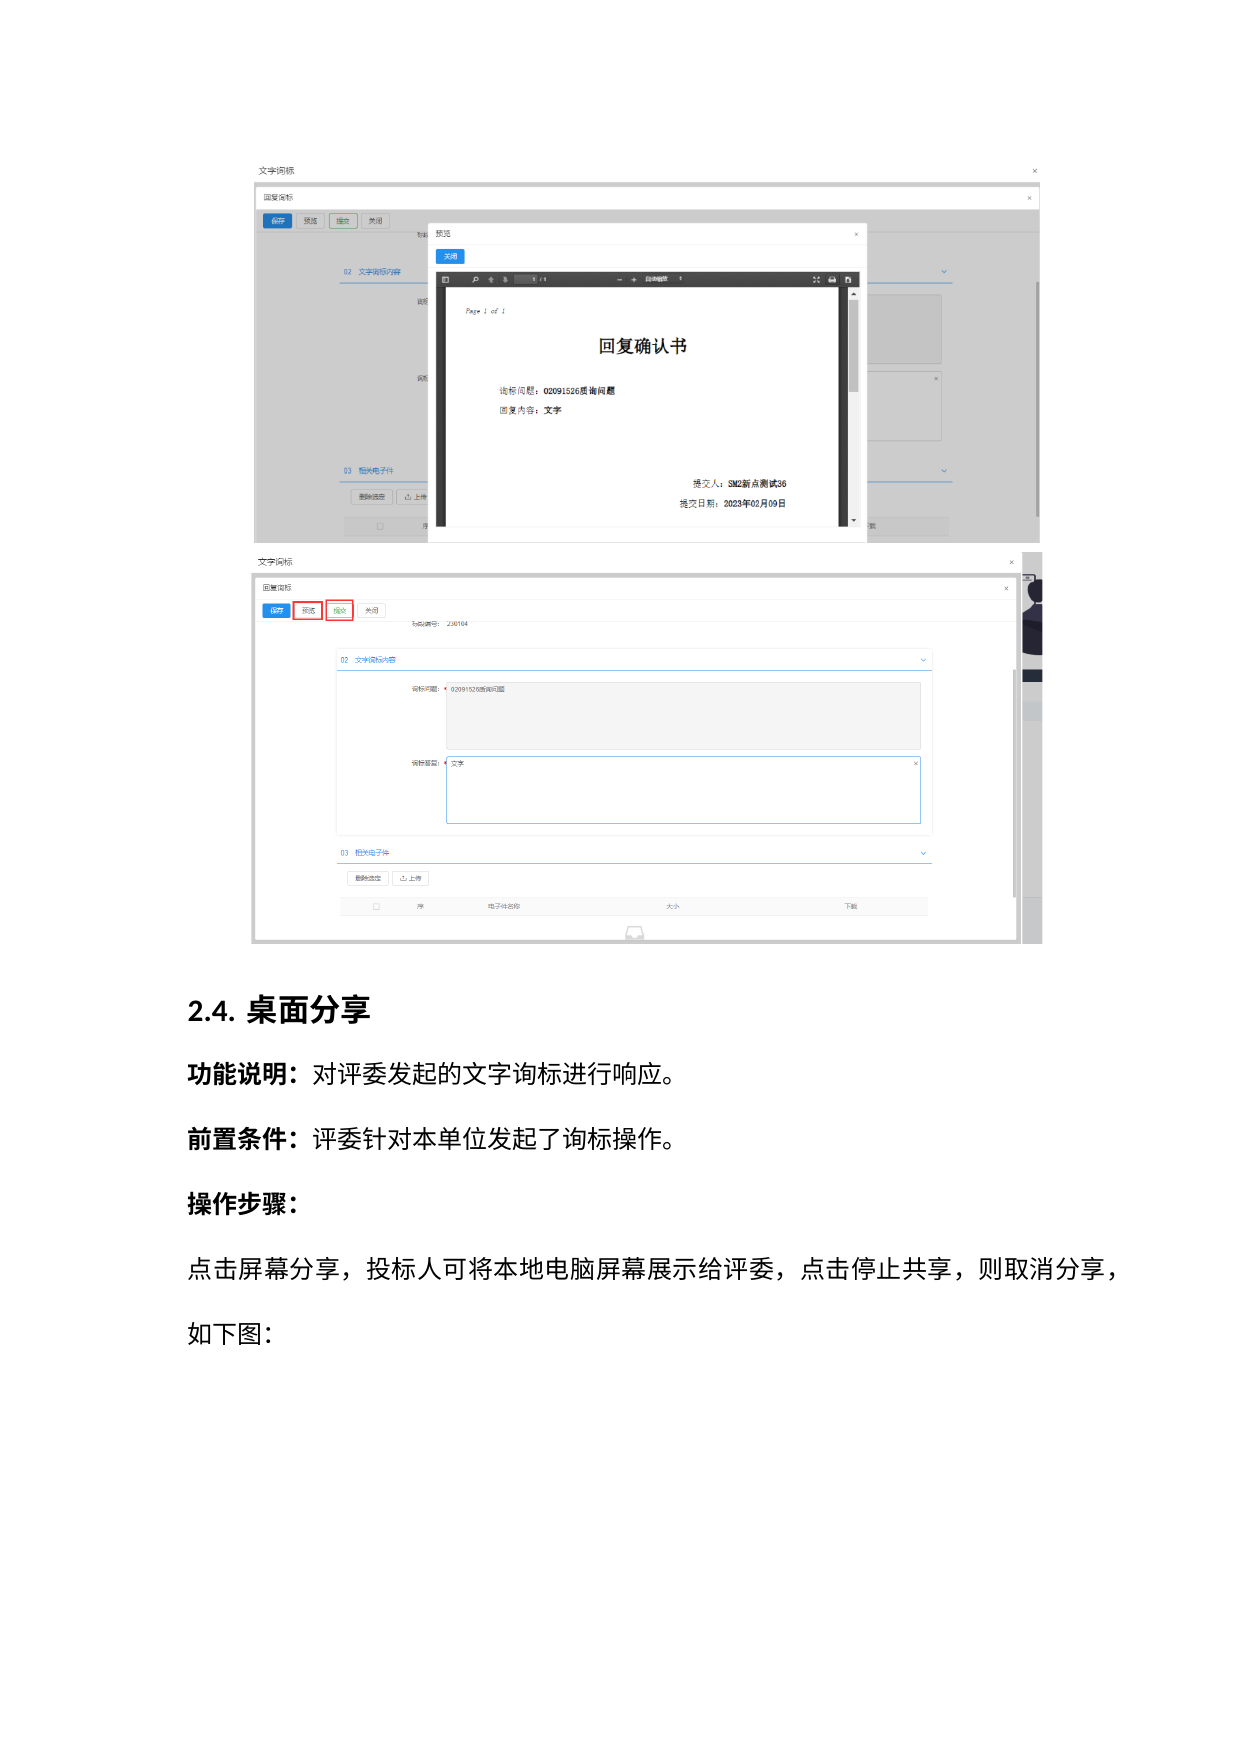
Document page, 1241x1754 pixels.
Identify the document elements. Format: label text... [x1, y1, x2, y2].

subtitle 桌面分享 [187, 975, 1106, 1040]
picture [254, 162, 1040, 543]
picture [251, 552, 1043, 944]
text 操作步骤： [187, 1170, 1106, 1235]
text 点击屏幕分享，投标人可将本地电脑屏幕展示给评委，点击停止共享，则取消分享，如下图： [187, 1235, 1106, 1365]
text 前置条件：评委针对本单位发起了询标操作。 [187, 1105, 1106, 1170]
text 功能说明：对评委发起的文字询标进行响应。 [187, 1040, 1106, 1105]
